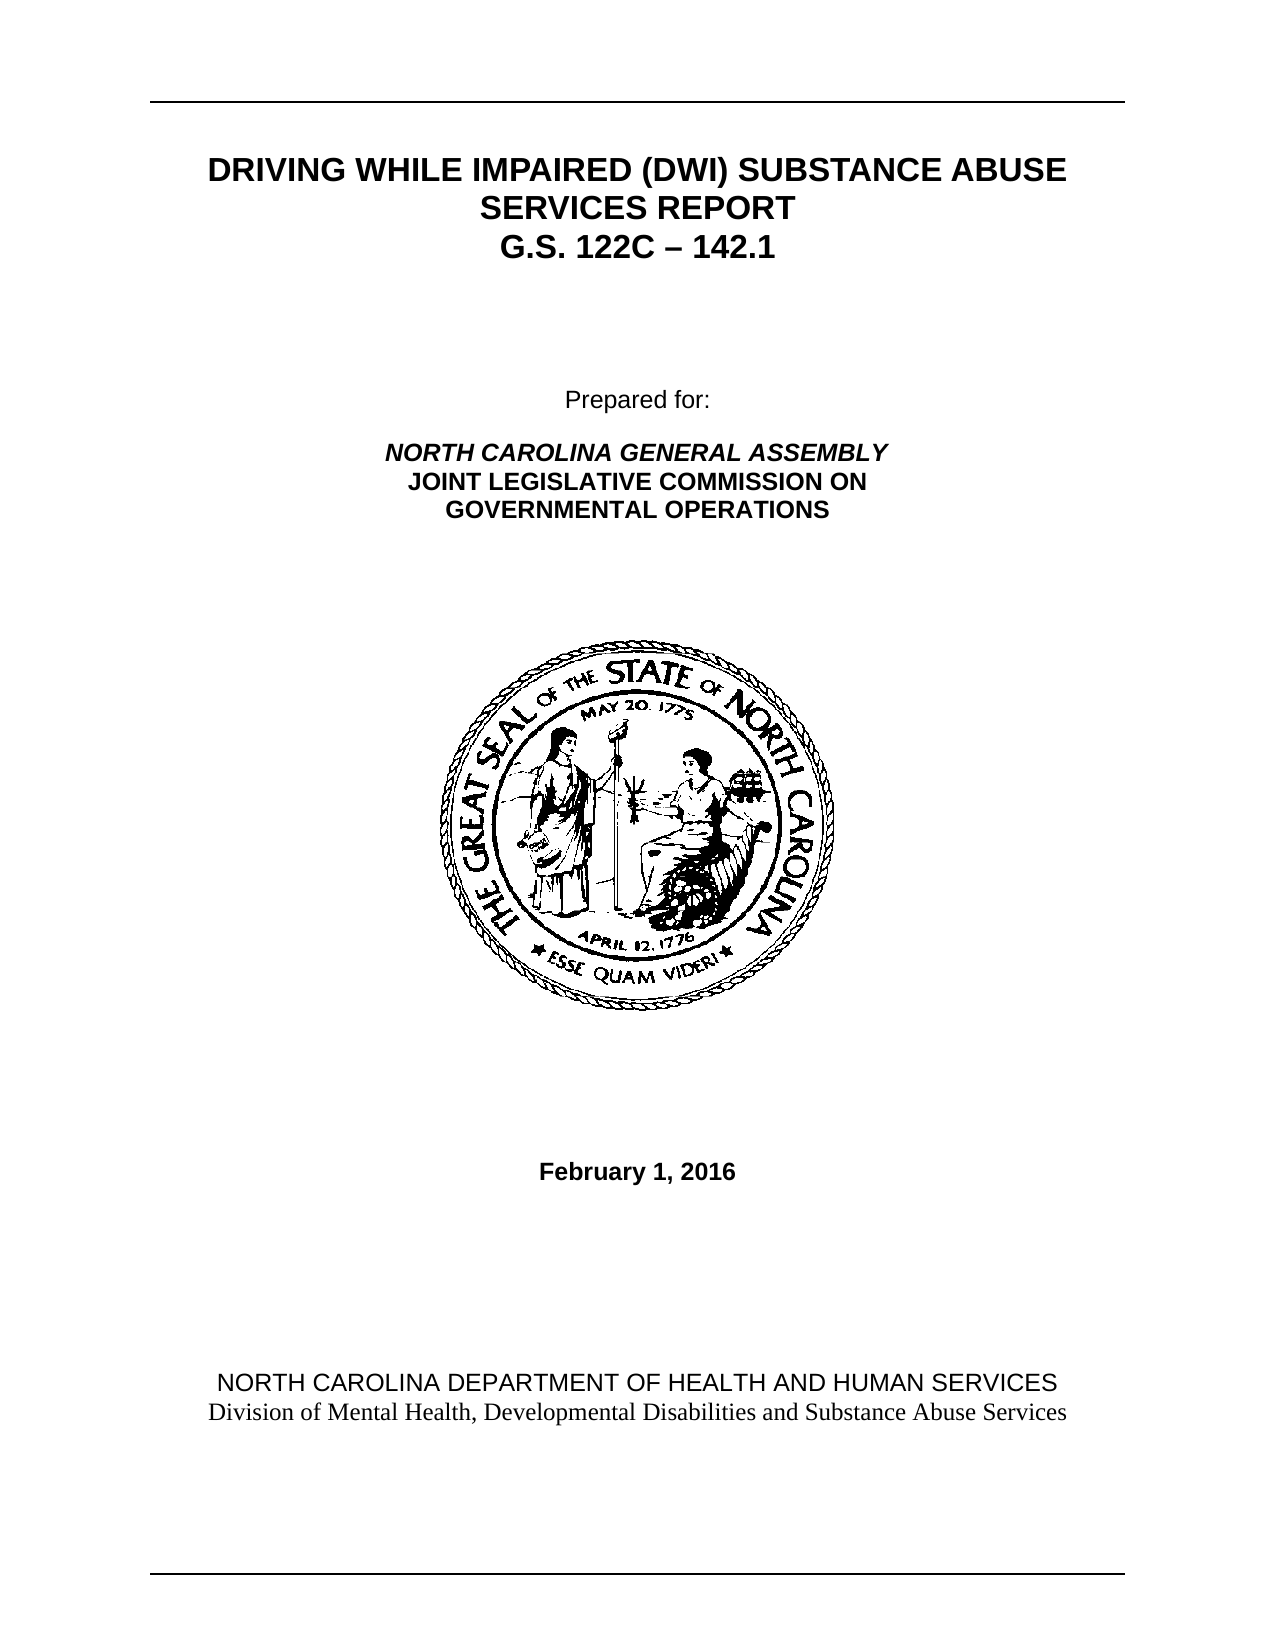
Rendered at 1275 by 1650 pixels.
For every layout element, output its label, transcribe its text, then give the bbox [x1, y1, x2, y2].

text G.S. 122C – 142.1 [150, 227, 1125, 265]
subtitle DRIVING WHILE IMPAIRED (DWI) SUBSTANCE ABUSE SERVICES REPORT [150, 150, 1125, 227]
text Prepared for: [150, 385, 1125, 414]
text DEPARTMENT OF HEALTH AND HUMAN SERVICES [150, 1368, 1125, 1397]
subtitle February 1, 2016 [150, 1157, 1125, 1186]
subtitle JOINT LEGISLATIVE COMMISSION ON [150, 467, 1125, 495]
picture [436, 636, 839, 1014]
text Division of Mental Health, Developmental Disabilities and Substance Abuse Services [150, 1397, 1125, 1426]
subtitle NORTH CAROLINA GENERAL ASSEMBLY [150, 438, 1125, 467]
subtitle GOVERNMENTAL OPERATIONS [150, 495, 1125, 524]
